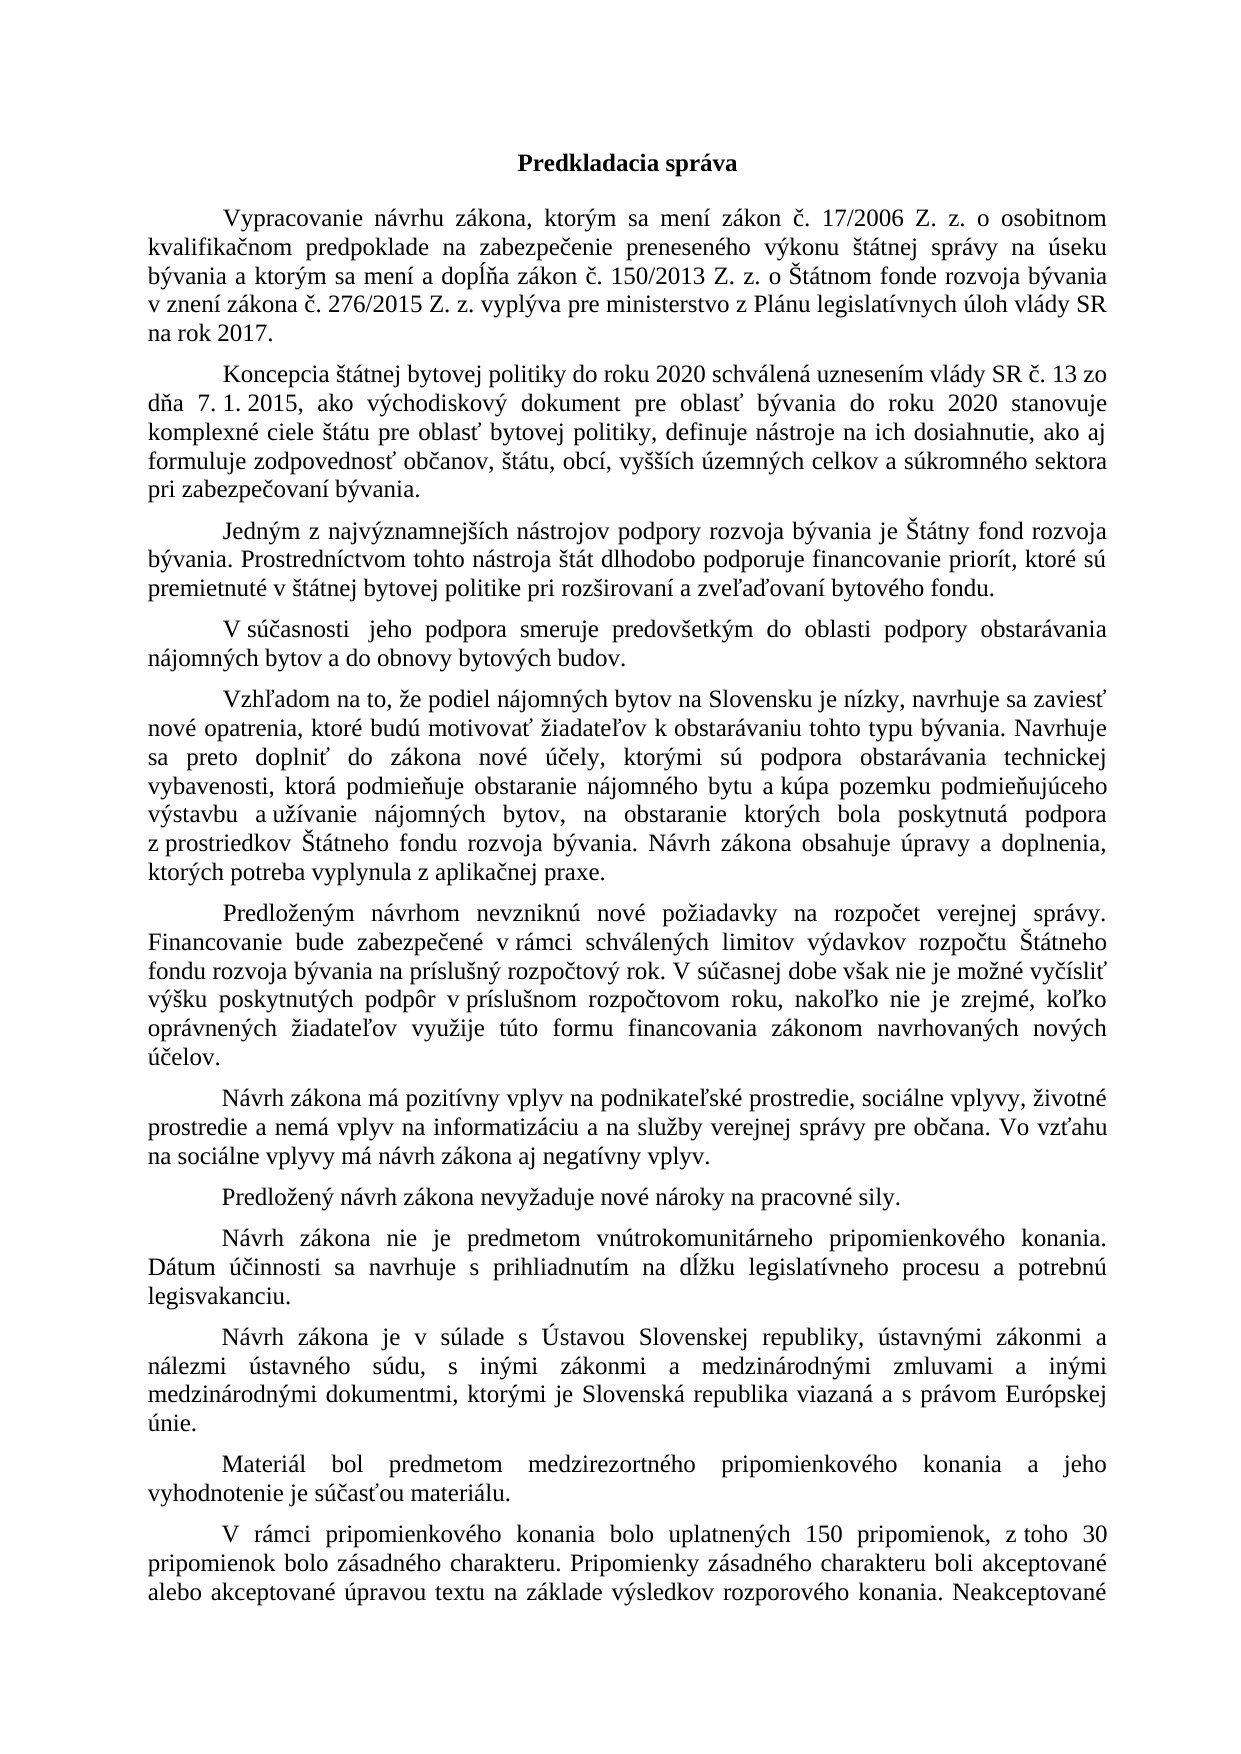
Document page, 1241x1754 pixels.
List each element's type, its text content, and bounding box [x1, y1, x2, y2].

text Materiál bol predmetom medzirezortného pripomienkového konania a jeho vyhodnotenie je súčasťou materiálu. [148, 1449, 1107, 1507]
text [148, 1519, 1107, 1606]
text Predloženým návrhom nevzniknú nové požiadavky na rozpočet verejnej správy. Financovanie bude zabezpečené v rámci schválených limitov výdavkov rozpočtu Štátneho fondu rozvoja bývania na príslušný rozpočtový rok. V súčasnej dobe však nie je možné vyčísliť výšku poskytnutých podpôr v príslušnom rozpočtovom roku, nakoľko nie je zrejmé, koľko oprávnených žiadateľov využije túto formu financovania zákonom navrhovaných nových účelov. [148, 898, 1107, 1071]
title Predkladacia správa [148, 148, 1107, 176]
text Návrh zákona nie je predmetom vnútrokomunitárneho pripomienkového konania. Dátum účinnosti sa navrhuje s prihliadnutím na dĺžku legislatívneho procesu a potrebnú legisvakanciu. [148, 1223, 1107, 1309]
text V súčasnosti jeho podpora smeruje predovšetkým do oblasti podpory obstarávania nájomných bytov a do obnovy bytových budov. [148, 614, 1107, 672]
text Predložený návrh zákona nevyžaduje nové nároky na pracovné sily. [148, 1182, 1107, 1211]
text Návrh zákona má pozitívny vplyv na podnikateľské prostredie, sociálne vplyvy, životné prostredie a nemá vplyv na informatizáciu a na služby verejnej správy pre občana. Vo vzťahu na sociálne vplyvy má návrh zákona aj negatívny vplyv. [148, 1083, 1107, 1169]
text Návrh zákona je v súlade s Ústavou Slovenskej republiky, ústavnými zákonmi a nálezmi ústavného súdu, s inými zákonmi a medzinárodnými zmluvami a inými medzinárodnými dokumentmi, ktorými je Slovenská republika viazaná a s právom Európskej únie. [148, 1322, 1107, 1437]
text Vzhľadom na to, že podiel nájomných bytov na Slovensku je nízky, navrhuje sa zaviesť nové opatrenia, ktoré budú motivovať žiadateľov k obstarávaniu tohto typu bývania. Navrhuje sa preto doplniť do zákona nové účely, ktorými sú podpora obstarávania technickej vybavenosti, ktorá podmieňuje obstaranie nájomného bytu a kúpa pozemku podmieňujúceho výstavbu a užívanie nájomných bytov, na obstaranie ktorých bola poskytnutá podpora z prostriedkov Štátneho fondu rozvoja bývania. Návrh zákona obsahuje úpravy a doplnenia, ktorých potreba vyplynula z aplikačnej praxe. [148, 684, 1107, 886]
text Vypracovanie návrhu zákona, ktorým sa mení zákon č. 17/2006 Z. z. o osobitnom kvalifikačnom predpoklade na zabezpečenie preneseného výkonu štátnej správy na úseku bývania a ktorým sa mení a dopĺňa zákon č. 150/2013 Z. z. o Štátnom fonde rozvoja bývania v znení zákona č. 276/2015 Z. z. vyplýva pre ministerstvo z Plánu legislatívnych úloh vlády SR na rok 2017. [148, 203, 1107, 347]
text Koncepcia štátnej bytovej politiky do roku 2020 schválená uznesením vlády SR č. 13 zo dňa 7. 1. 2015, ako východiskový dokument pre oblasť bývania do roku 2020 stanovuje komplexné ciele štátu pre oblasť bytovej politiky, definuje nástroje na ich dosiahnutie, ako aj formuluje zodpovednosť občanov, štátu, obcí, vyšších územných celkov a súkromného sektora pri zabezpečovaní bývania. [148, 359, 1107, 503]
text Jedným z najvýznamnejších nástrojov podpory rozvoja bývania je Štátny fond rozvoja bývania. Prostredníctvom tohto nástroja štát dlhodobo podporuje financovanie priorít, ktoré sú premietnuté v štátnej bytovej politike pri rozširovaní a zveľaďovaní bytového fondu. [148, 516, 1107, 602]
